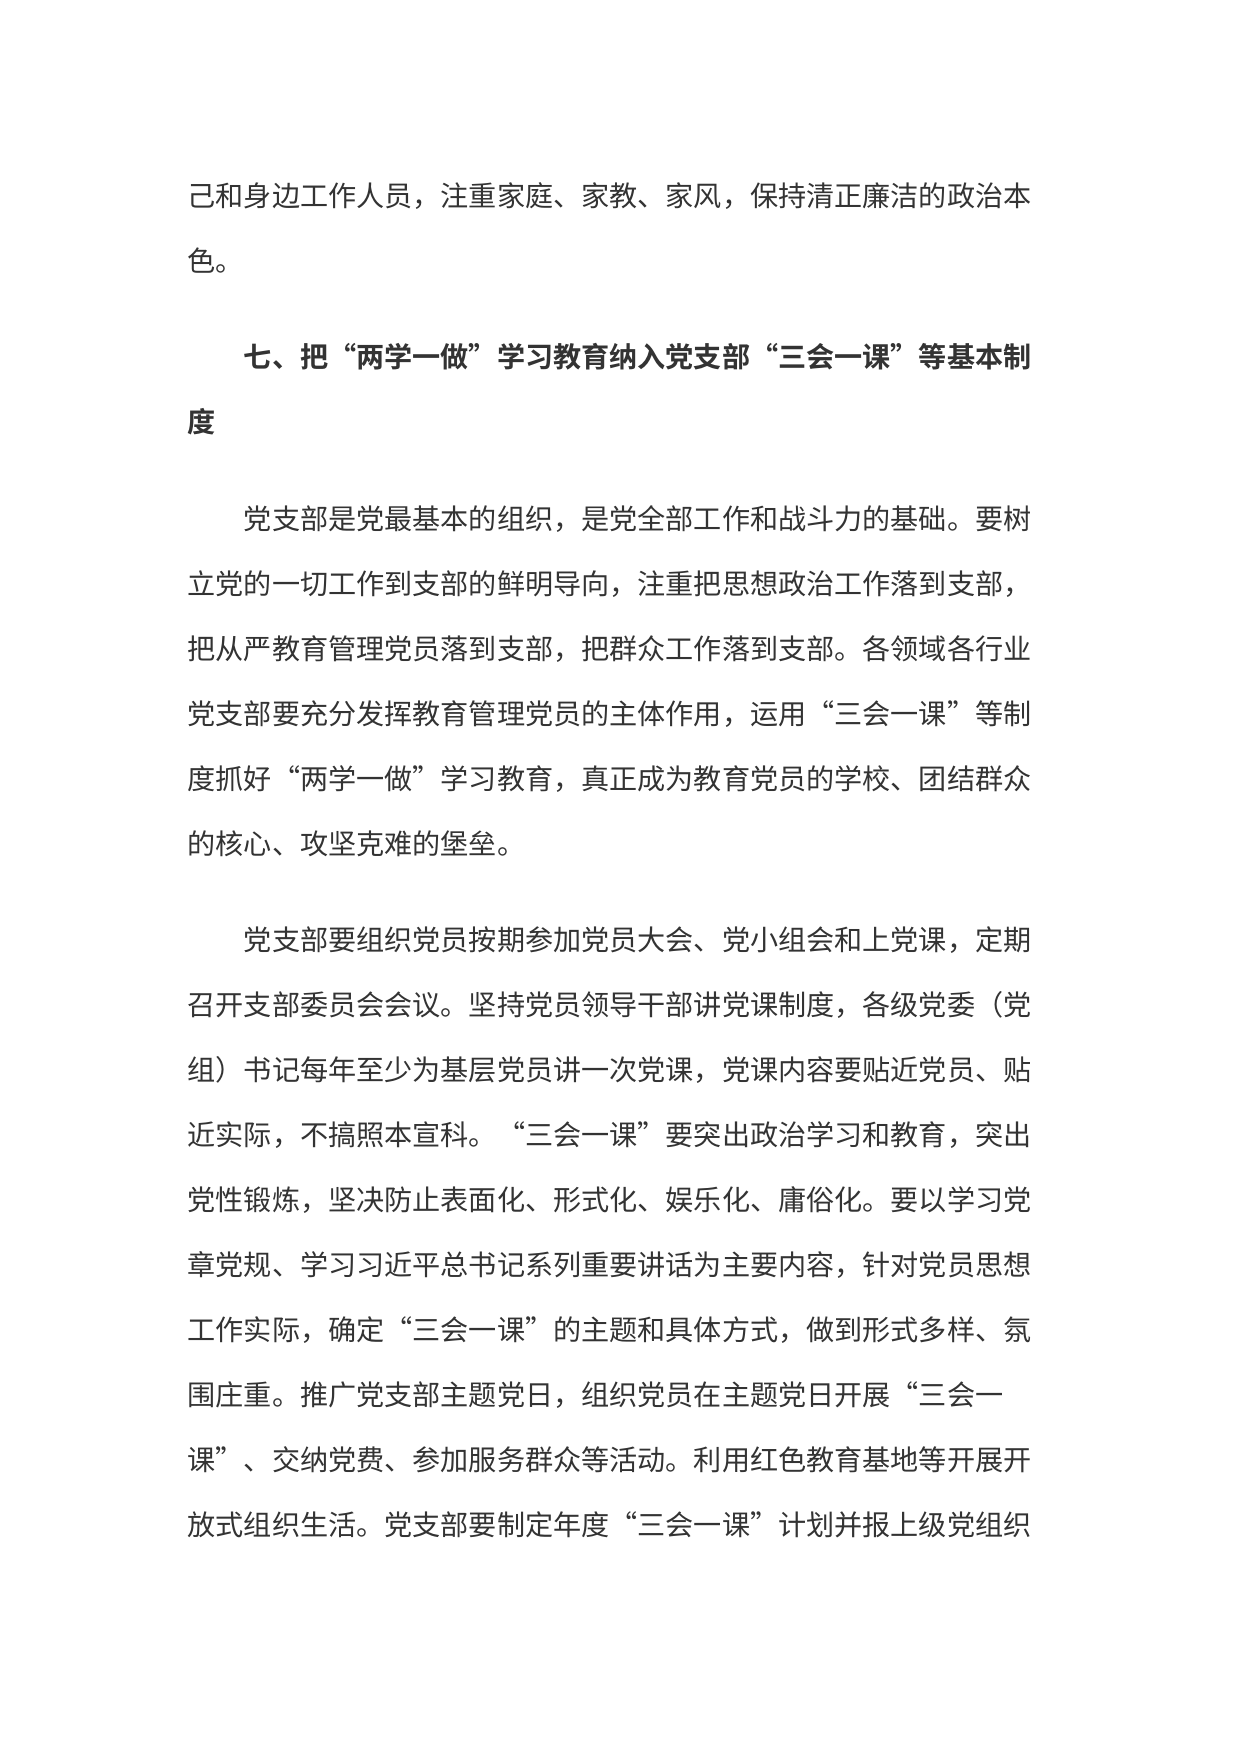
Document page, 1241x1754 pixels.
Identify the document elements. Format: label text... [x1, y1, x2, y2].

text 党支部是党最基本的组织，是党全部工作和战斗力的基础。要树立党的一切工作到支部的鲜明导向，注重把思想政治工作落到支部，把从严教育管理党员落到支部，把群众工作落到支部。各领域各行业党支部要充分发挥教育管理党员的主体作用，运用“三会一课”等制度抓好“两学一做”学习教育，真正成为教育党员的学校、团结群众的核心、攻坚克难的堡垒。 [187, 484, 1053, 874]
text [187, 906, 1053, 1556]
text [187, 162, 1053, 292]
text 七、把“两学一做”学习教育纳入党支部“三会一课”等基本制度 [187, 323, 1053, 453]
